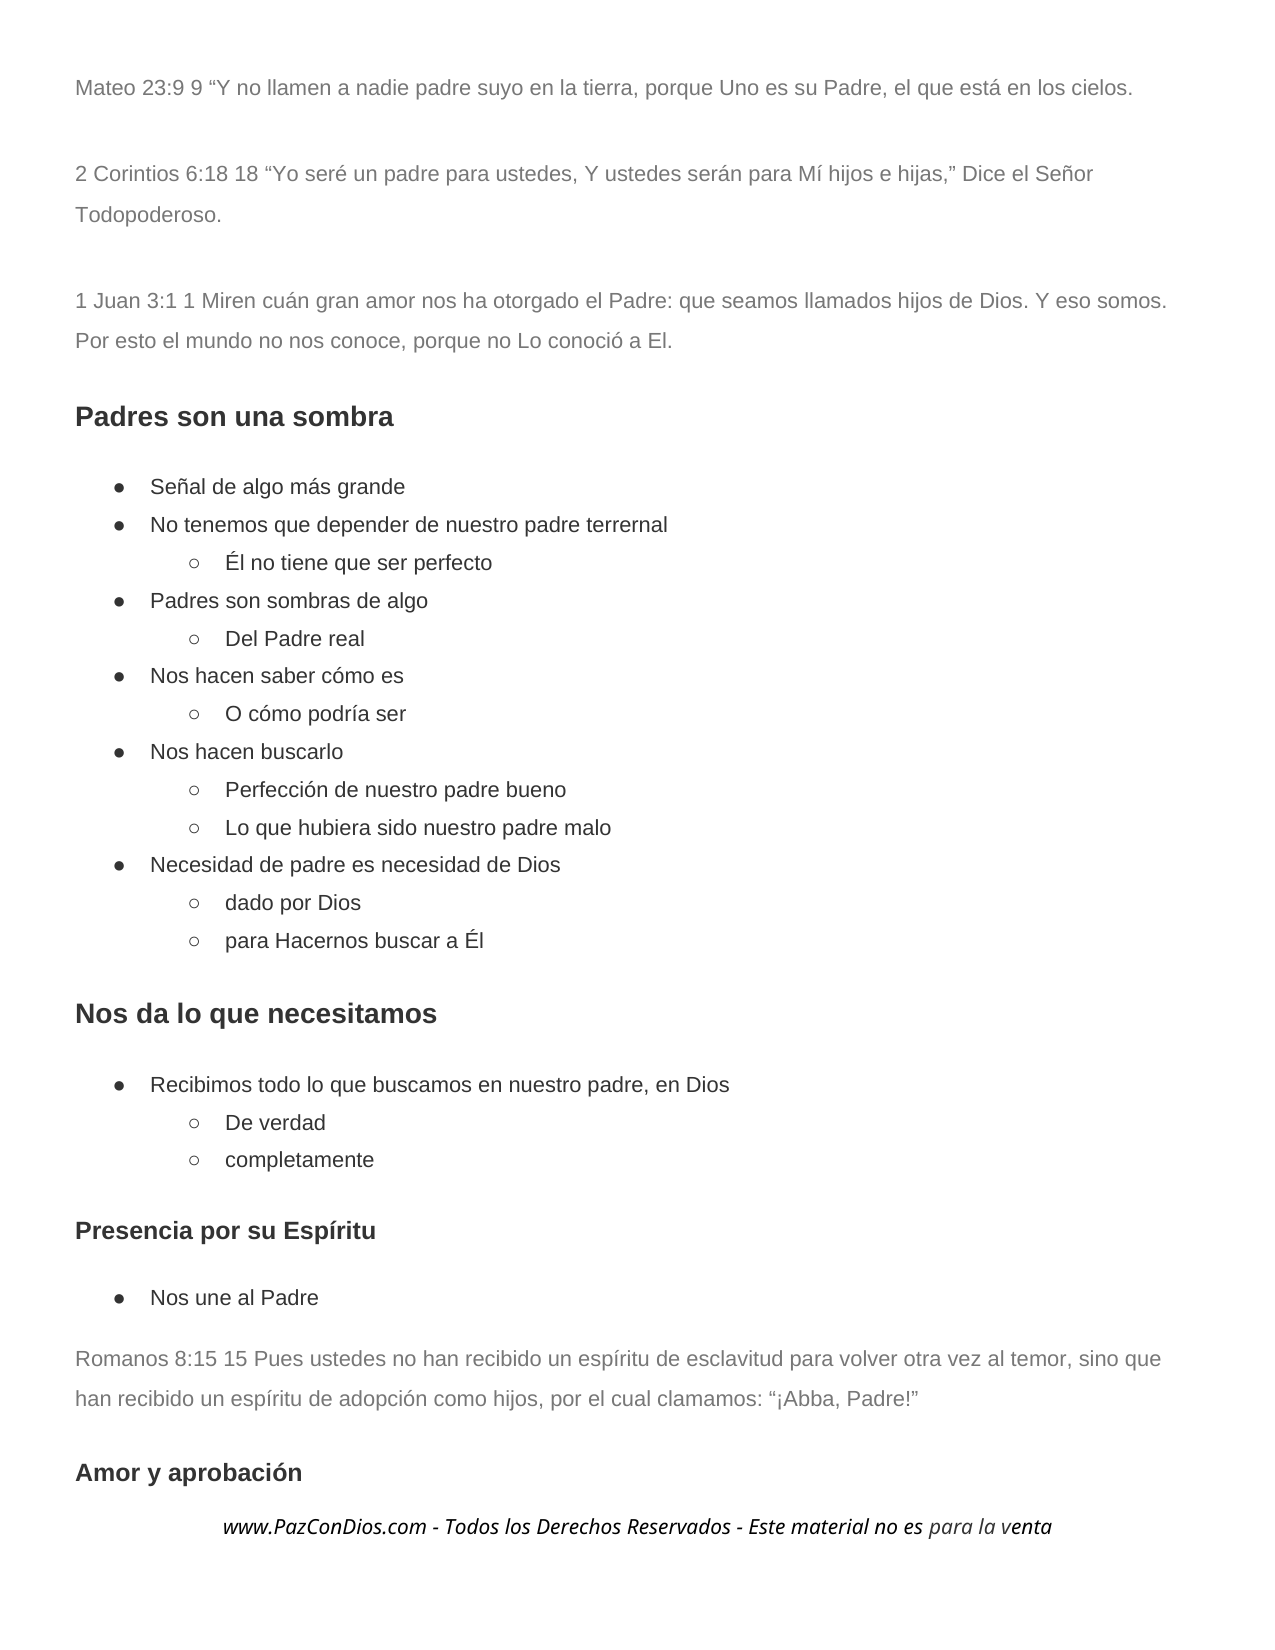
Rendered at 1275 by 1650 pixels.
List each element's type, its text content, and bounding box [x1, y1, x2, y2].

text 1 Juan 3:1 1 Miren cuán gran amor nos ha otorgado el Padre: que seamos llamados hijos de Dios. Y eso somos. Por esto el mundo no nos conoce, porque no Lo conoció a El. [75, 288, 1200, 353]
list Perfección de nuestro padre bueno [225, 777, 1200, 802]
list De verdad [187, 1109, 1200, 1135]
text 2 Corintios 6:18 18 “Yo seré un padre para ustedes, Y ustedes serán para Mí hijos e hijas,” Dice el Señor Todopoderoso. [75, 161, 1200, 227]
list No tenemos que depender de nuestro padre terrernal [150, 512, 1200, 537]
list O cómo podría ser [225, 701, 1200, 726]
subtitle Presencia por su Espíritu [75, 1216, 1200, 1245]
list Necesidad de padre es necesidad de Dios [150, 852, 1200, 877]
list Nos hacen saber cómo es [150, 663, 1200, 688]
list dado por Dios [225, 890, 1200, 915]
subtitle Padres son una sombra [75, 399, 1200, 432]
text Romanos 8:15 15 Pues ustedes no han recibido un espíritu de esclavitud para volver otra vez al temor, sino que han recibido un espíritu de adopción como hijos, por el cual clamamos: “¡Abba, Padre!” [75, 1346, 1200, 1411]
text Mateo 23:9 9 “Y no llamen a nadie padre suyo en la tierra, porque Uno es su Padre, el que está en los cielos. [75, 75, 1200, 100]
subtitle Nos da lo que necesitamos [75, 997, 1200, 1029]
list Recibimos todo lo que buscamos en nuestro padre, en Dios [150, 1072, 1200, 1097]
list completamente [225, 1147, 1200, 1172]
list Nos hacen buscarlo [150, 739, 1200, 764]
list Nos une al Padre [150, 1285, 1200, 1310]
list Del Padre real [225, 625, 1200, 651]
list para Hacernos buscar a Él [225, 928, 1200, 953]
list Padres son sombras de algo [150, 588, 1200, 613]
list Lo que hubiera sido nuestro padre malo [187, 814, 1200, 840]
list Señal de algo más grande [150, 474, 1200, 499]
subtitle Amor y aprobación [75, 1458, 1200, 1487]
list Él no tiene que ser perfecto [225, 550, 1200, 575]
